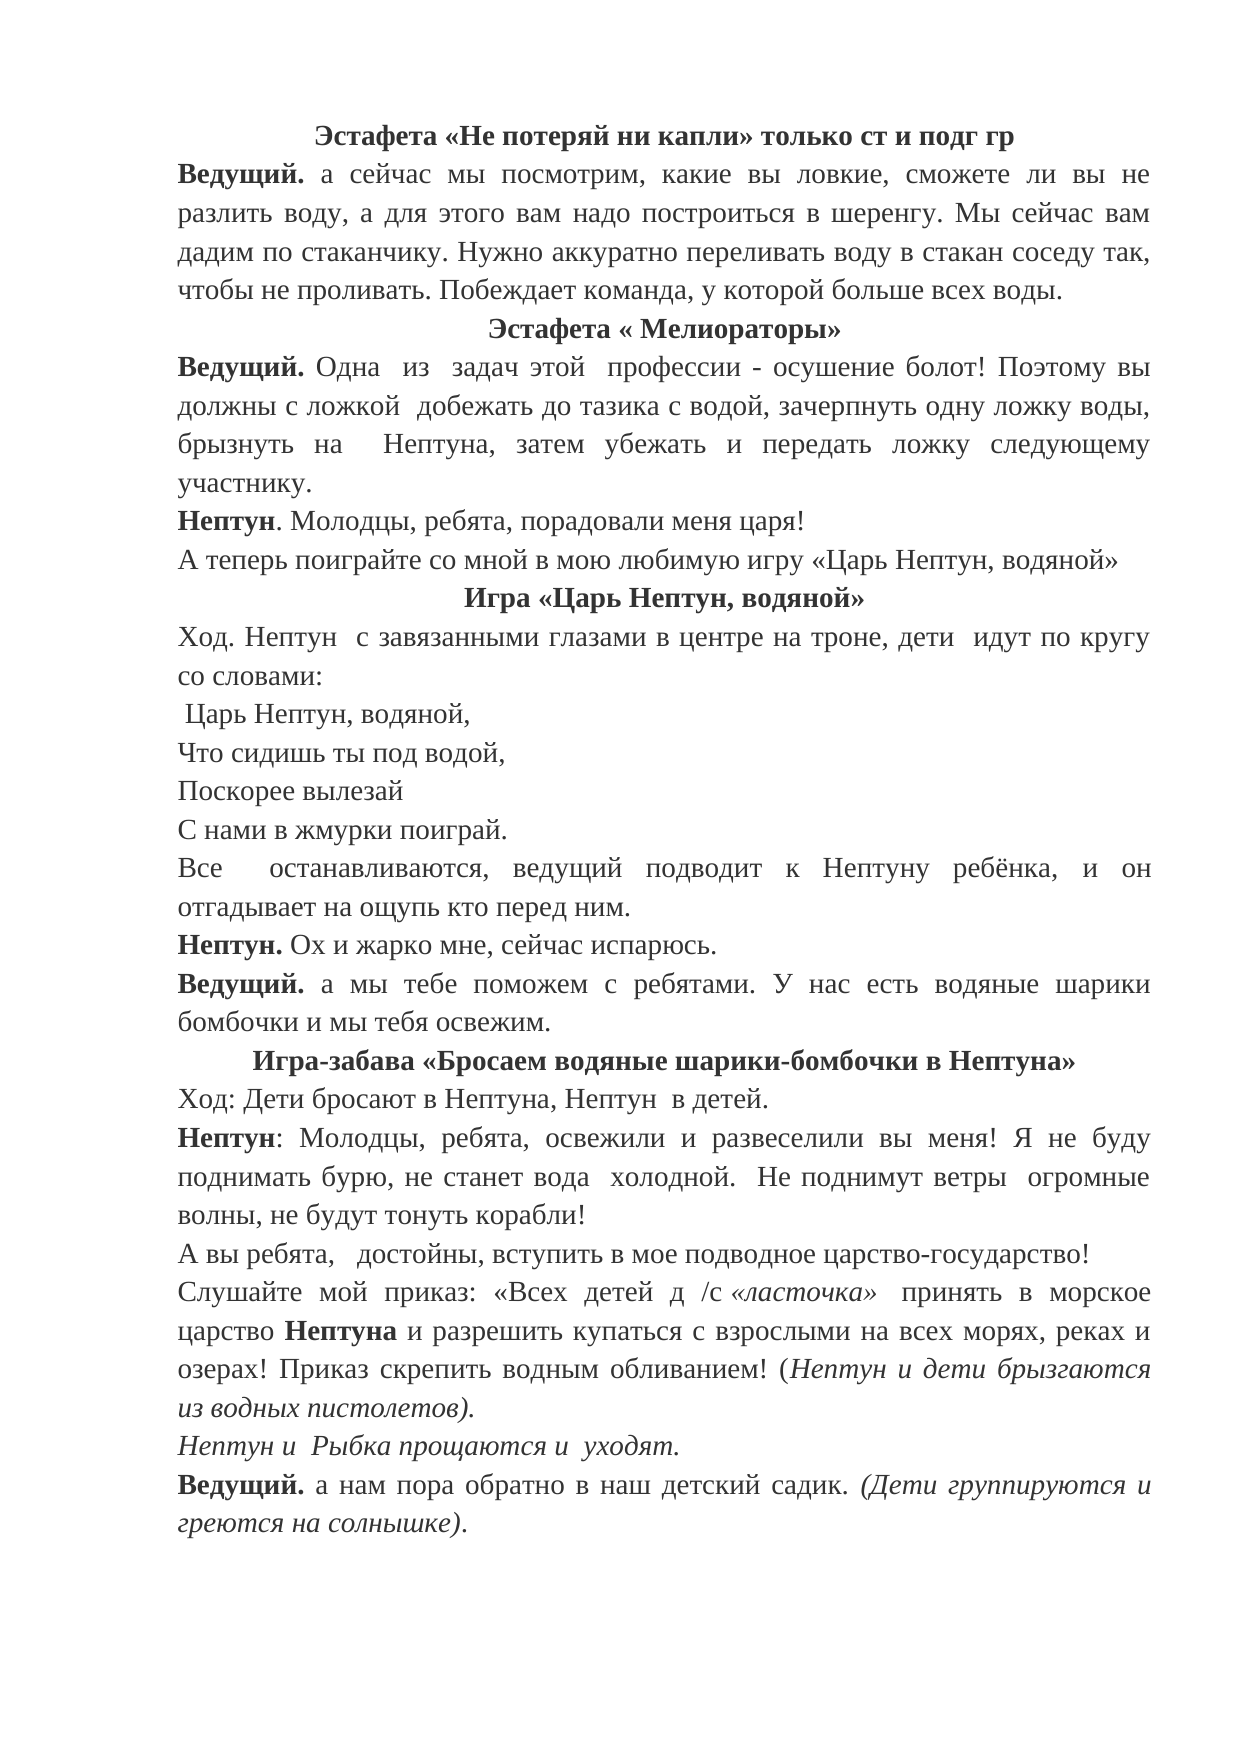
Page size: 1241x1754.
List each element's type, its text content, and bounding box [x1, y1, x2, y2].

text Что сидишь ты под водой, [177, 735, 1152, 768]
text Эстафета « Мелиораторы» [177, 311, 1152, 344]
text Нептун: Молодцы, ребята, освежили и развеселили вы меня! Я не буду поднимать бурю, не станет вода холодной. Не поднимут ветры огромные волны, не будут тонуть корабли! [177, 1120, 1152, 1231]
text А теперь поиграйте со мной в мою любимую игру «Царь Нептун, водяной» [177, 542, 1152, 576]
text Ведущий. а сейчас мы посмотрим, какие вы ловкие, сможете ли вы не разлить воду, а для этого вам надо построиться в шеренгу. Мы сейчас вам дадим по стаканчику. Нужно аккуратно переливать воду в стакан соседу так, чтобы не проливать. Побеждает команда, у которой больше всех воды. [177, 157, 1152, 306]
text Ведущий. Одна из задач этой профессии - осушение болот! Поэтому вы должны с ложкой добежать до тазика с водой, зачерпнуть одну ложку воды, брызнуть на Нептуна, затем убежать и передать ложку следующему участнику. [177, 349, 1152, 498]
text Игра-забава «Бросаем водяные шарики-бомбочки в Нептуна» [177, 1043, 1152, 1077]
text С нами в жмурки поиграй. [177, 812, 1152, 845]
text Ведущий. а нам пора обратно в наш детский садик. (Дети группируются и греются на солнышке). [177, 1467, 1152, 1539]
text Нептун. Молодцы, ребята, порадовали меня царя! [177, 503, 1152, 537]
text Эстафета «Не потеряй ни капли» только ст и подг гр [177, 118, 1152, 152]
text Все останавливаются, ведущий подводит к Нептуну ребёнка, и он отгадывает на ощупь кто перед ним. [177, 850, 1152, 922]
text Ведущий. а мы тебе поможем с ребятами. У нас есть водяные шарики бомбочки и мы тебя освежим. [177, 966, 1152, 1038]
text Ход. Нептун с завязанными глазами в центре на троне, дети идут по кругу со словами: [177, 619, 1152, 691]
text Царь Нептун, водяной, [177, 696, 1152, 730]
text Слушайте мой приказ: «Всех детей д /с «ласточка» принять в морское царство Нептуна и разрешить купаться с взрослыми на всех морях, реках и озерах! Приказ скрепить водным обливанием! (Нептун и дети брызгаются из водных пистолетов). [177, 1274, 1152, 1423]
text Игра «Царь Нептун, водяной» [177, 581, 1152, 614]
text Нептун. Ох и жарко мне, сейчас испарюсь. [177, 927, 1152, 961]
text Нептун и Рыбка прощаются и уходят. [177, 1428, 1152, 1462]
text А вы ребята, достойны, вступить в мое подводное царство-государство! [177, 1236, 1152, 1269]
text Поскорее вылезай [177, 773, 1152, 807]
text Ход: Дети бросают в Нептуна, Нептун в детей. [177, 1082, 1152, 1115]
